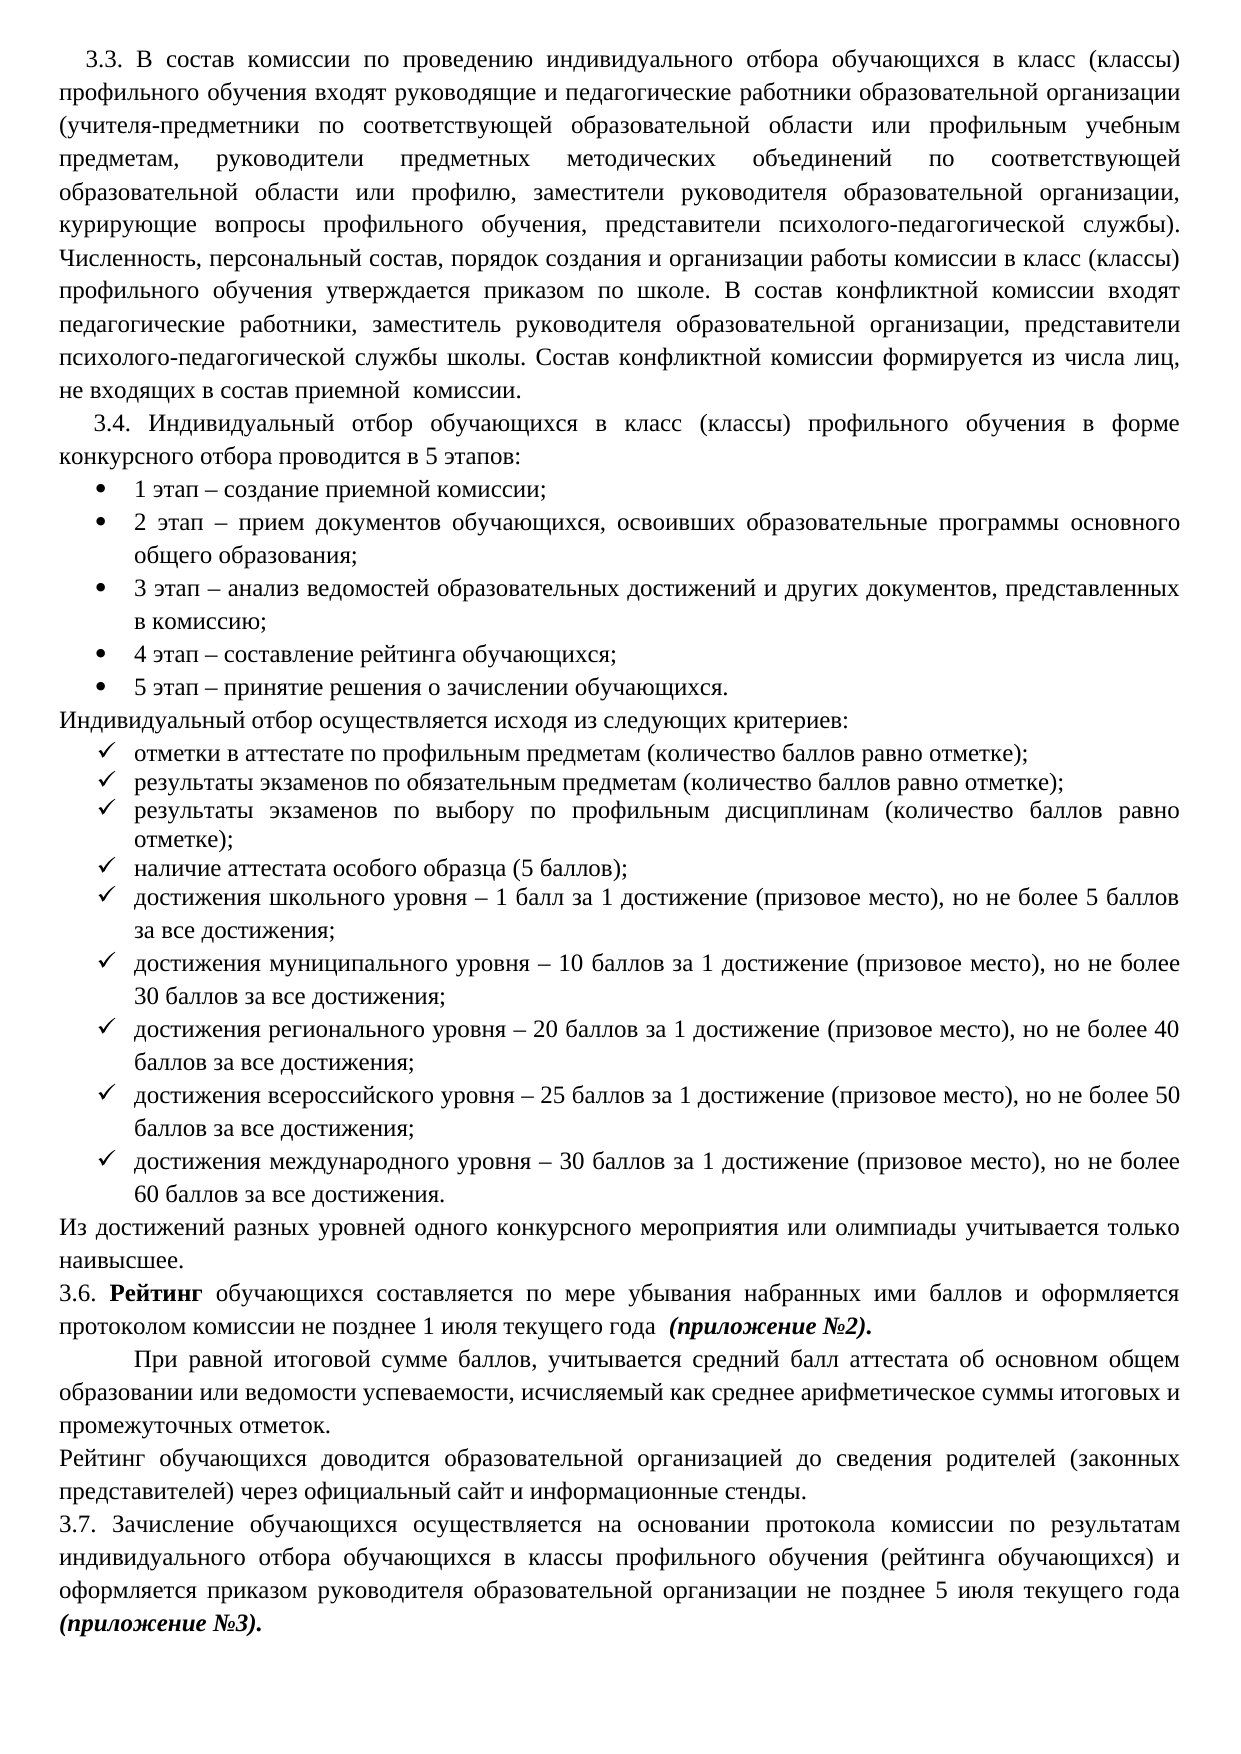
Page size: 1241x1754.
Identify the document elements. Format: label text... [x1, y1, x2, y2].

list 3 этап – анализ ведомостей образовательных достижений и других документов, представленных в комиссию; [96, 573, 1181, 634]
list результаты экзаменов по выбору по профильным дисциплинам (количество баллов равно отметке); [96, 795, 1181, 853]
list достижения всероссийского уровня – 25 баллов за 1 достижение (призовое место), но не более 50 баллов за все достижения; [96, 1080, 1181, 1142]
text Индивидуальный отбор осуществляется исходя из следующих критериев: [59, 705, 1181, 734]
list 2 этап – прием документов обучающихся, освоивших образовательные программы основного общего образования; [96, 507, 1181, 568]
list наличие аттестата особого образца (5 баллов); [96, 853, 1181, 882]
list 5 этап – принятие решения о зачислении обучающихся. [96, 672, 1181, 701]
list отметки в аттестате по профильным предметам (количество баллов равно отметке); [96, 738, 1181, 767]
list достижения школьного уровня – 1 балл за 1 достижение (призовое место), но не более 5 баллов за все достижения; [96, 882, 1181, 943]
text 3.7. Зачисление обучающихся осуществляется на основании протокола комиссии по результатам индивидуального отбора обучающихся в классы профильного обучения (рейтинга обучающихся) и оформляется приказом руководителя образовательной организации не позднее 5 июля текущего года (приложение №3). [59, 1509, 1181, 1637]
list достижения международного уровня – 30 баллов за 1 достижение (призовое место), но не более 60 баллов за все достижения. [96, 1146, 1181, 1208]
text Рейтинг обучающихся доводится образовательной организацией до сведения родителей (законных представителей) через официальный сайт и информационные стенды. [59, 1443, 1181, 1505]
text 3.6. Рейтинг обучающихся составляется по мере убывания набранных ими баллов и оформляется протоколом комиссии не позднее 1 июля текущего года (приложение №2). [59, 1278, 1181, 1340]
text Из достижений разных уровней одного конкурсного мероприятия или олимпиады учитывается только наивысшее. [59, 1212, 1181, 1274]
list 4 этап – составление рейтинга обучающихся; [96, 639, 1181, 668]
list результаты экзаменов по обязательным предметам (количество баллов равно отметке); [96, 767, 1181, 795]
text 3.4. Индивидуальный отбор обучающихся в класс (классы) профильного обучения в форме конкурсного отбора проводится в 5 этапов: [59, 408, 1181, 469]
list достижения муниципального уровня – 10 баллов за 1 достижение (призовое место), но не более 30 баллов за все достижения; [96, 948, 1181, 1009]
list 1 этап – создание приемной комиссии; [96, 474, 1181, 502]
list достижения регионального уровня – 20 баллов за 1 достижение (призовое место), но не более 40 баллов за все достижения; [96, 1014, 1181, 1076]
text При равной итоговой сумме баллов, учитывается средний балл аттестата об основном общем образовании или ведомости успеваемости, исчисляемый как среднее арифметическое суммы итоговых и промежуточных отметок. [59, 1344, 1181, 1439]
text 3.3. В состав комиссии по проведению индивидуального отбора обучающихся в класс (классы) профильного обучения входят руководящие и педагогические работники образовательной организации (учителя-предметники по соответствующей образовательной области или профильным учебным предметам, руководители предметных методических объединений по соответствующей образовательной области или профилю, заместители руководителя образовательной организации, курирующие вопросы профильного обучения, представители психолого-педагогической службы). Численность, персональный состав, порядок создания и организации работы комиссии в класс (классы) профильного обучения утверждается приказом по школе. В состав конфликтной комиссии входят педагогические работники, заместитель руководителя образовательной организации, представители психолого-педагогической службы школы. Состав конфликтной комиссии формируется из числа лиц, не входящих в состав приемной комиссии. [59, 44, 1181, 403]
